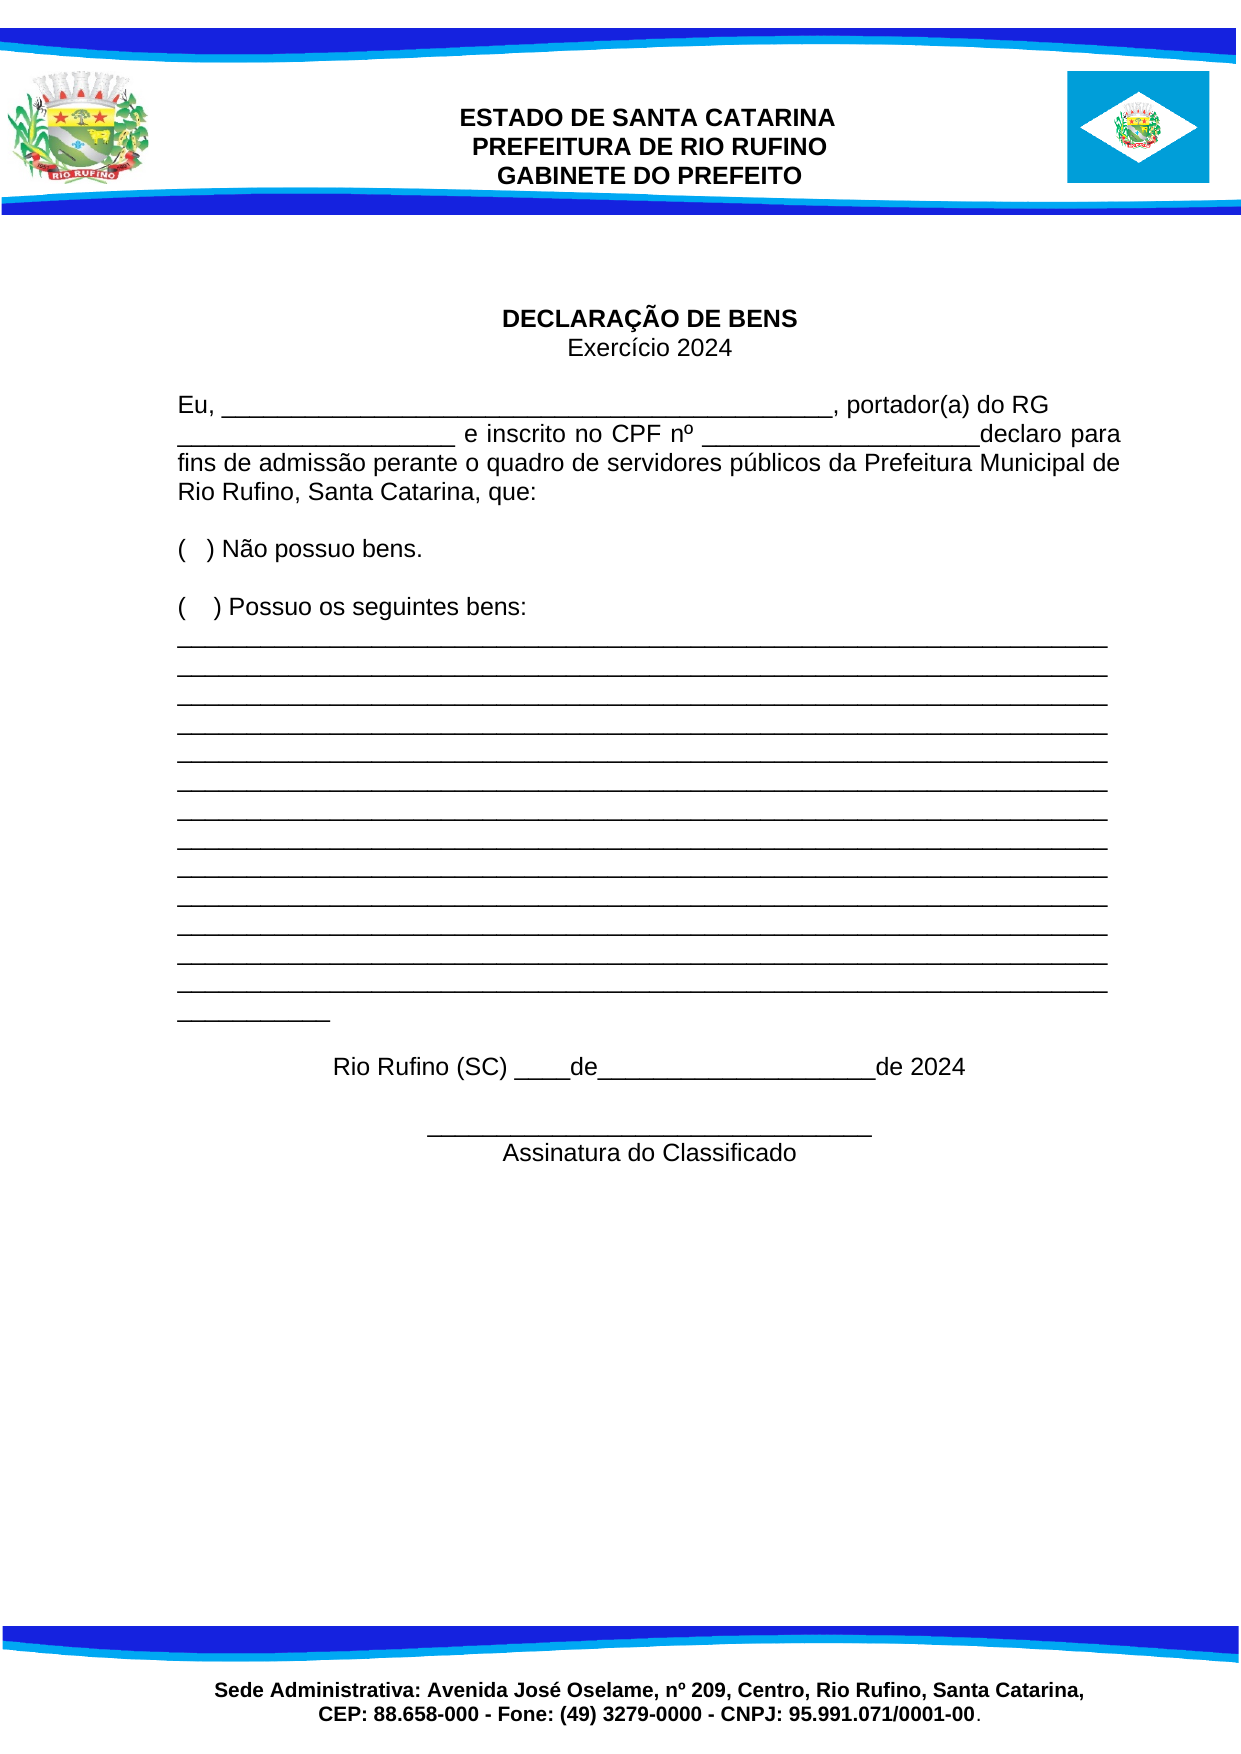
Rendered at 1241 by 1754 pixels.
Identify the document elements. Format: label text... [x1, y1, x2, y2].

text ________________________________ [177, 1109, 1122, 1138]
picture [2, 1644, 1239, 1754]
picture [0, 28, 1236, 54]
text ( ) Não possuo bens. [177, 534, 1122, 563]
text Rio Rufino (SC) ____de____________________de 2024 [177, 1051, 1122, 1080]
text DECLARAÇÃO DE BENS [177, 304, 1122, 333]
picture [0, 45, 1241, 215]
text Assinatura do Classificado [177, 1138, 1122, 1166]
text ____________________ e inscrito no CPF nº ____________________declaro para fins de admissão perante o quadro de servidores públicos da Prefeitura Municipal de Rio Rufino, Santa Catarina, que: [177, 419, 1122, 505]
text Eu, ____________________________________________, portador(a) do RG [177, 390, 1122, 419]
text Exercício 2024 [177, 333, 1122, 361]
text __________________________________________________________________________________________________________________________________________________________________________________________________________________________________________________________________________________________________________________________________________________________________________________________________________________________________________________________________________________________________________________________________________________________________________________________________________________________________________________________________________________________________________________________________________________________________________________________________________________________________________________________________________________________________________________ [177, 620, 1122, 1023]
text ( ) Possuo os seguintes bens: [177, 591, 1122, 620]
picture [2, 1626, 1239, 1653]
